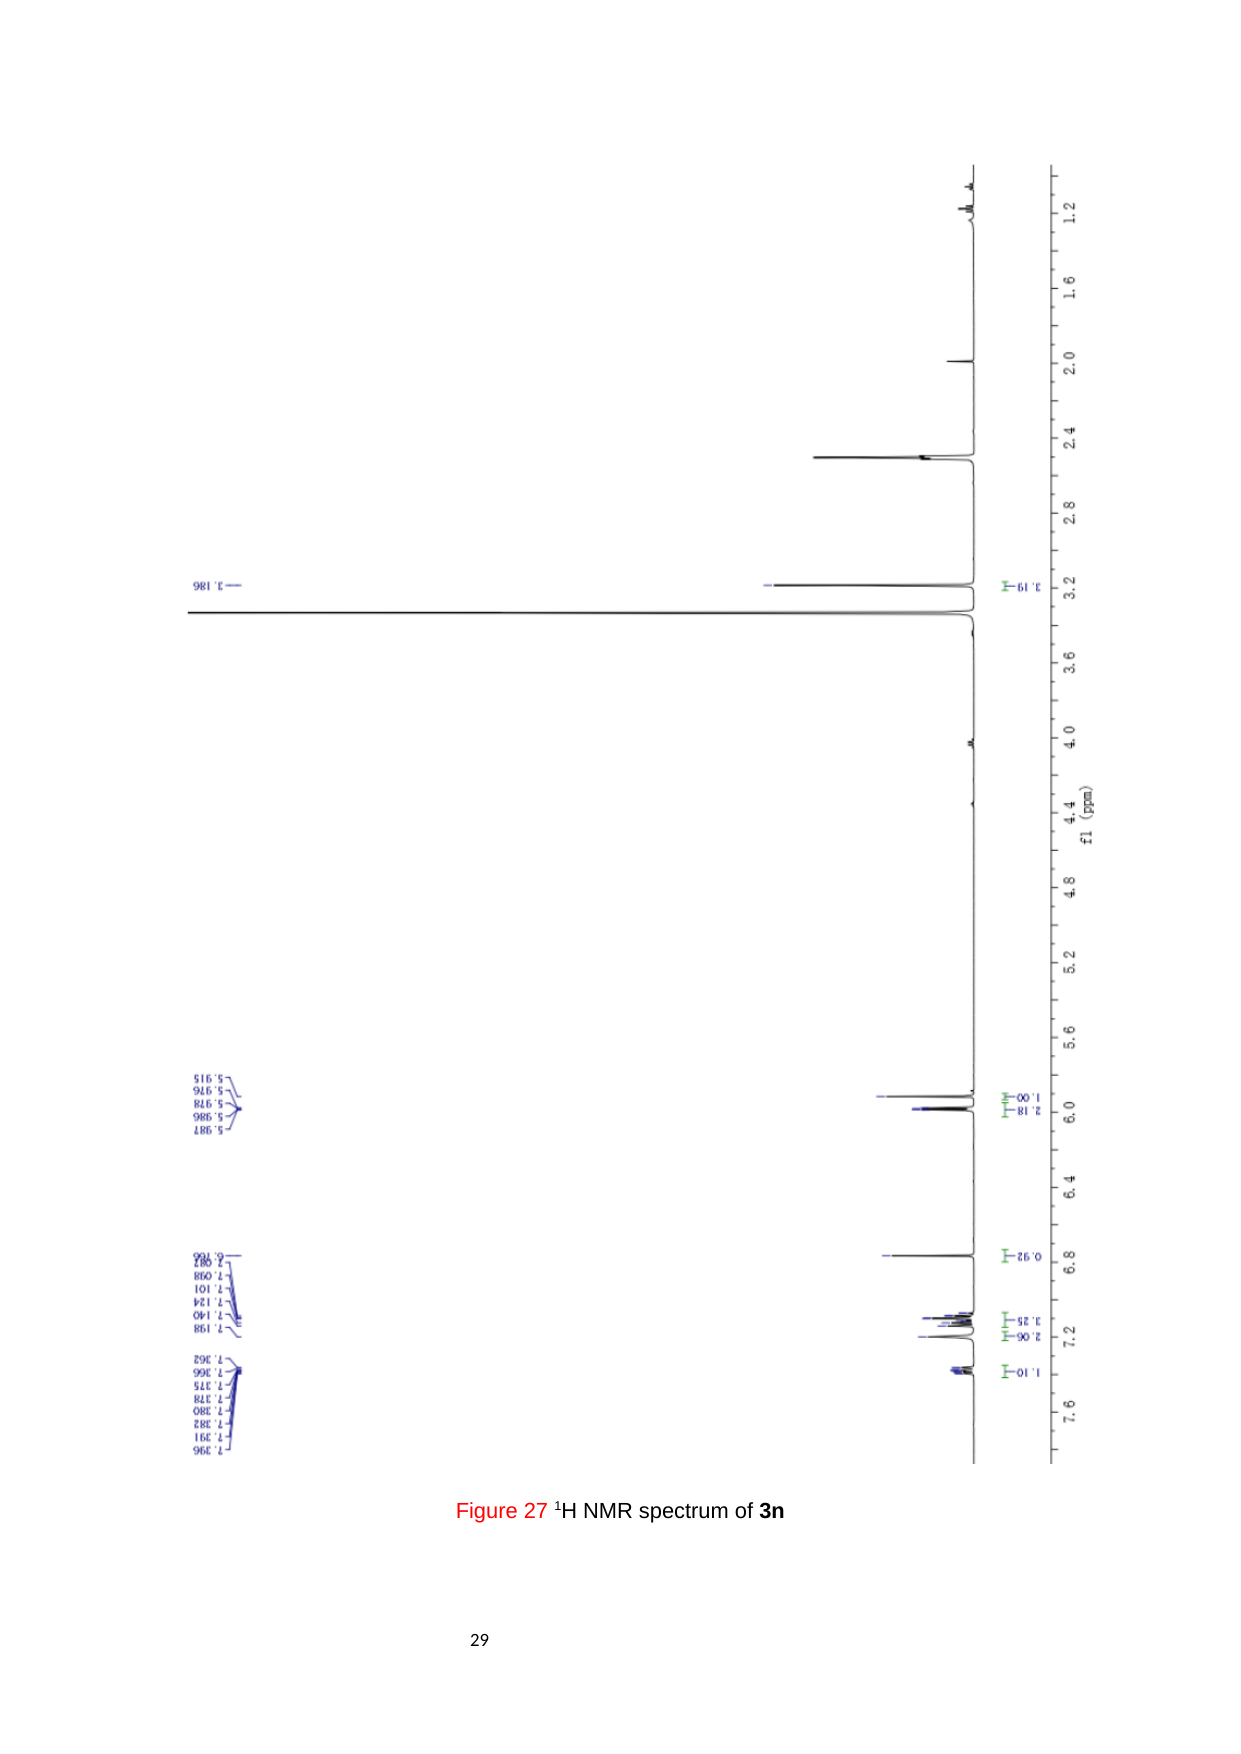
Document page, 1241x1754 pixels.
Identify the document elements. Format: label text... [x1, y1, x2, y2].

picture [189, 165, 1095, 1463]
text Figure 27 1H NMR spectrum of 3n [187, 1494, 1053, 1527]
